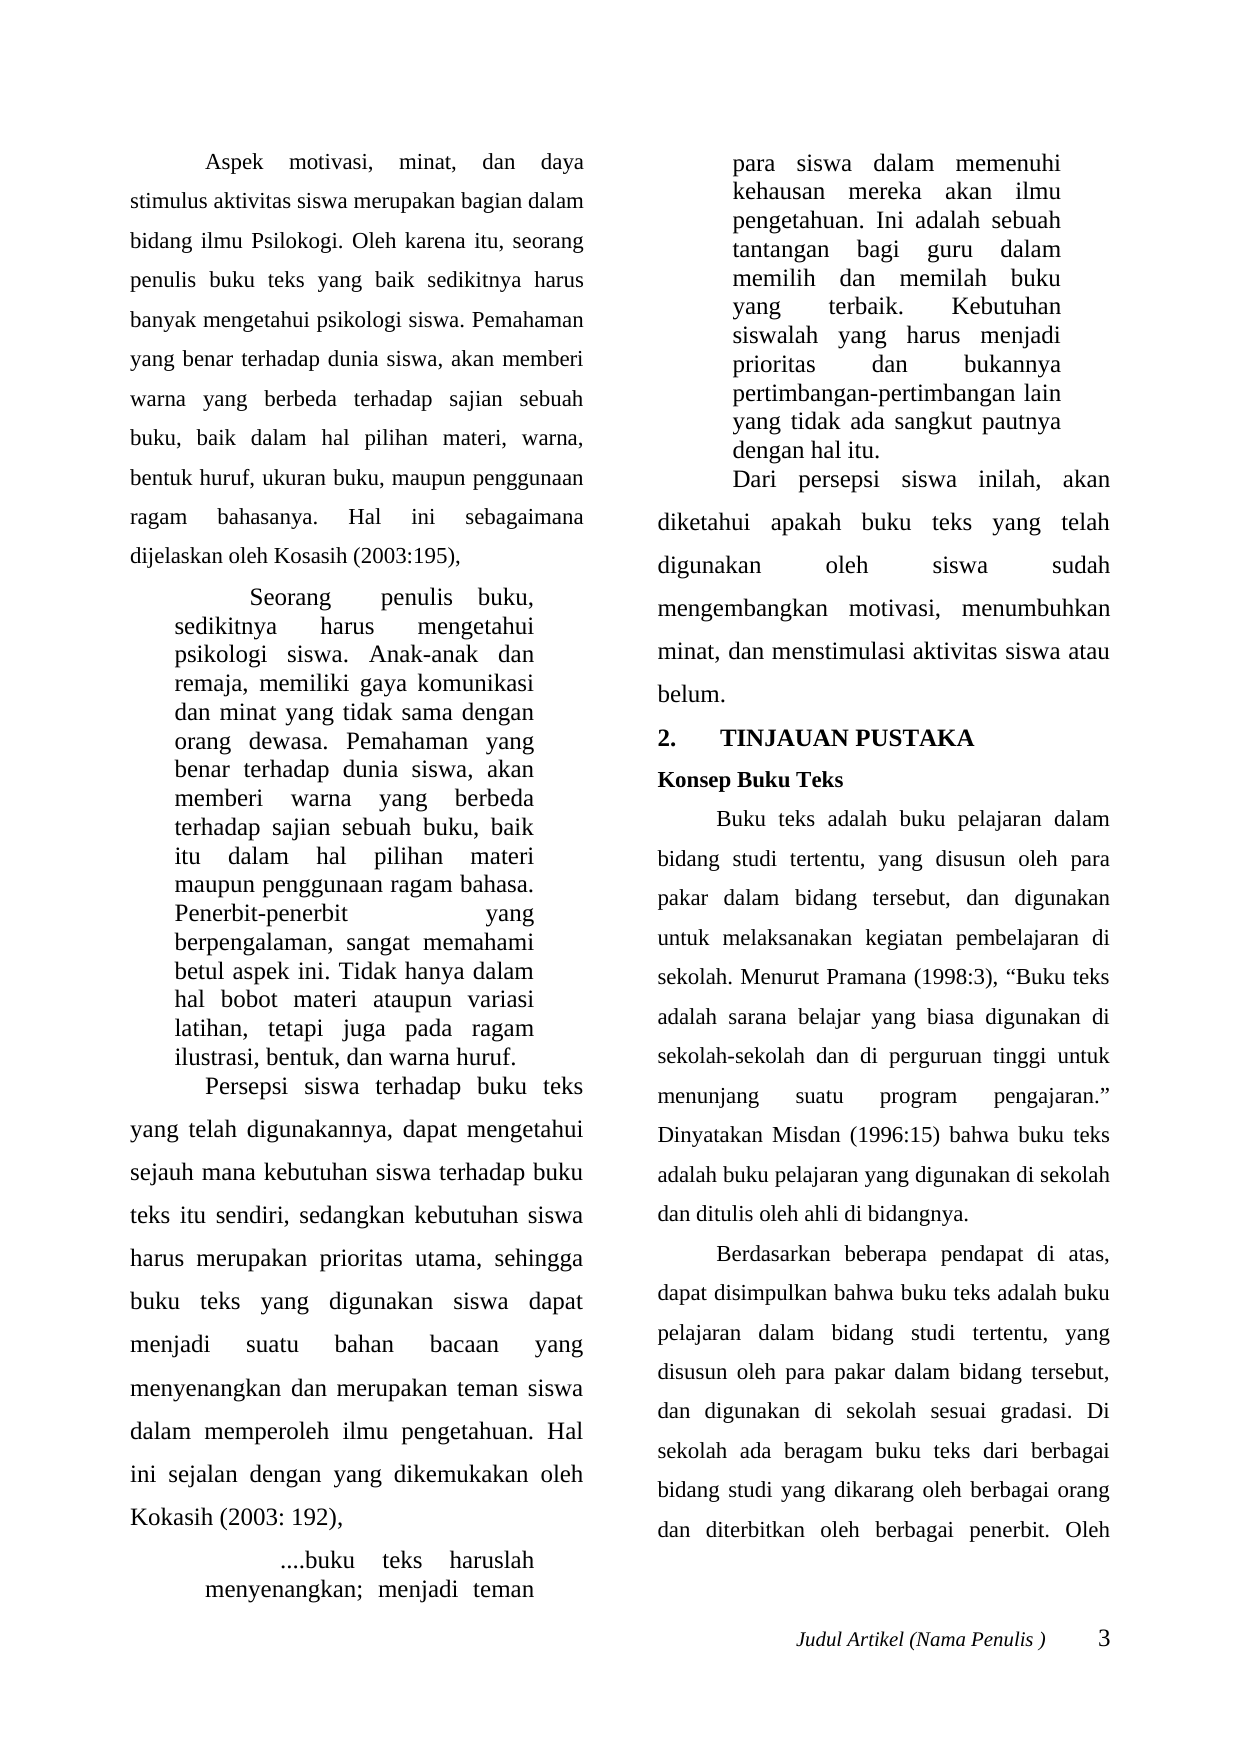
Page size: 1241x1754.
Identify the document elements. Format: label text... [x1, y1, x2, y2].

text Konsep Buku Teks [657, 766, 1110, 792]
text Seorang penulis buku, sedikitnya harus mengetahui psikologi siswa. Anak-anak dan remaja, memiliki gaya komunikasi dan minat yang tidak sama dengan orang dewasa. Pemahaman yang benar terhadap dunia siswa, akan memberi warna yang berbeda terhadap sajian sebuah buku, baik itu dalam hal pilihan materi maupun penggunaan ragam bahasa. Penerbit-penerbit yang berpengalaman, sangat memahami betul aspek ini. Tidak hanya dalam hal bobot materi ataupun variasi latihan, tetapi juga pada ragam ilustrasi, bentuk, dan warna huruf. [174, 582, 534, 1071]
text Persepsi siswa terhadap buku teks yang telah digunakannya, dapat mengetahui sejauh mana kebutuhan siswa terhadap buku teks itu sendiri, sedangkan kebutuhan siswa harus merupakan prioritas utama, sehingga buku teks yang digunakan siswa dapat menjadi suatu bahan bacaan yang menyenangkan dan merupakan teman siswa dalam memperoleh ilmu pengetahuan. Hal ini sejalan dengan yang dikemukakan oleh Kokasih (2003: 192), [130, 1071, 583, 1531]
text Aspek motivasi, minat, dan daya stimulus aktivitas siswa merupakan bagian dalam bidang ilmu Psilokogi. Oleh karena itu, seorang penulis buku teks yang baik sedikitnya harus banyak mengetahui psikologi siswa. Pemahaman yang benar terhadap dunia siswa, akan memberi warna yang berbeda terhadap sajian sebuah buku, baik dalam hal pilihan materi, warna, bentuk huruf, ukuran buku, maupun penggunaan ragam bahasanya. Hal ini sebagaimana dijelaskan oleh Kosasih (2003:195), [130, 148, 584, 569]
list TINJAUAN PUSTAKA [657, 723, 1110, 751]
text Dari persepsi siswa inilah, akan diketahui apakah buku teks yang telah digunakan oleh siswa sudah mengembangkan motivasi, menumbuhkan minat, dan menstimulasi aktivitas siswa atau belum. [657, 464, 1110, 708]
text Buku teks adalah buku pelajaran dalam bidang studi tertentu, yang disusun oleh para pakar dalam bidang tersebut, dan digunakan untuk melaksanakan kegiatan pembelajaran di sekolah. Menurut Pramana (1998:3), “Buku teks adalah sarana belajar yang biasa digunakan di sekolah-sekolah dan di perguruan tinggi untuk menunjang suatu program pengajaran.” Dinyatakan Misdan (1996:15) bahwa buku teks adalah buku pelajaran yang digunakan di sekolah dan ditulis oleh ahli di bidangnya. [657, 805, 1110, 1226]
text ....buku teks haruslah menyenangkan; menjadi teman para siswa dalam memenuhi kehausan mereka akan ilmu pengetahuan. Ini adalah sebuah tantangan bagi guru dalam memilih dan memilah buku yang terbaik. Kebutuhan siswalah yang harus menjadi prioritas dan bukannya pertimbangan-pertimbangan lain yang tidak ada sangkut pautnya dengan hal itu. [732, 148, 1061, 464]
